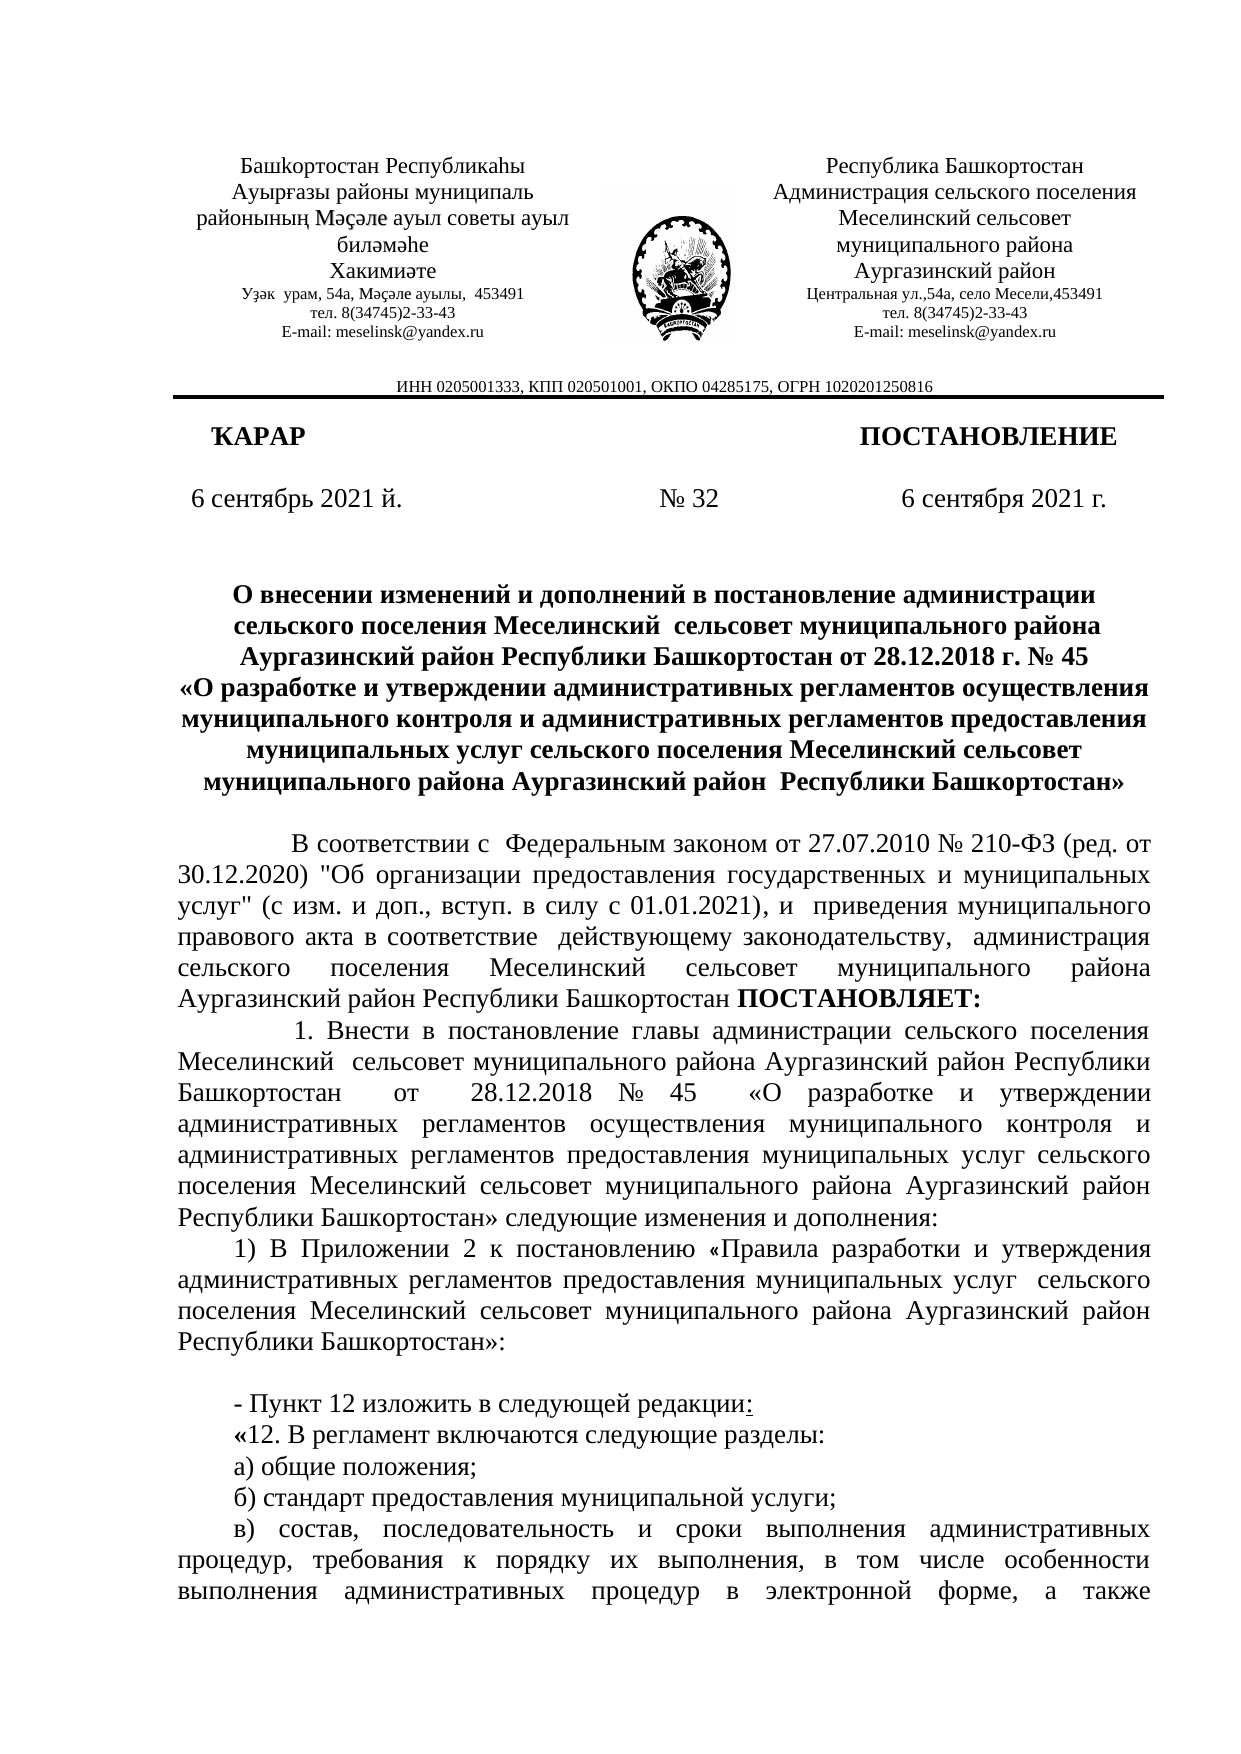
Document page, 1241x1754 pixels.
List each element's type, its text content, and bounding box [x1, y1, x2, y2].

text б) стандарт предоставления муниципальной услуги; [177, 1481, 1152, 1512]
text ҠАРАР ПОСТАНОВЛЕНИЕ [177, 419, 1152, 451]
text О внесении изменений и дополнений в постановление администрации [177, 578, 1152, 609]
table_header [588, 152, 758, 376]
text ИНН 0205001333, КПП 020501001, ОКПО 04285175, ОГРН 1020201250816 [177, 376, 1152, 396]
text а) общие положения; [177, 1450, 1152, 1481]
text сельского поселения Меселинский сельсовет муниципального района Аургазинский район Республики Башкортостан от 28.12.2018 г. № 45 [177, 609, 1152, 671]
text В соответствии с Федеральным законом от 27.07.2010 № 210-ФЗ (ред. от 30.12.2020) "Об организации предоставления государственных и муниципальных услуг" (с изм. и доп., вступ. в силу с 01.01.2021), и приведения муниципального правового акта в соответствие действующему законодательству, администрация сельского поселения Меселинский сельсовет муниципального района Аургазинский район Республики Башкортостан ПОСТАНОВЛЯЕТ: [177, 827, 1152, 1014]
table_header Республика Башкортостан Администрация сельского поселения Меселинский сельсовет муниципального района Аургазинский район Центральная ул.,54а, село Месели,453491 тел. 8(34745)2-33-43 E-mail: meselinsk@yandex.ru [758, 152, 1151, 376]
text «12. В регламент включаются следующие разделы: [177, 1419, 1152, 1450]
text - Пункт 12 изложить в следующей редакции: [177, 1387, 1152, 1419]
text муниципального района Аургазинский район Республики Башкортостан» [177, 764, 1152, 796]
text 1) В Приложении 2 к постановлению «Правила разработки и утверждения административных регламентов предоставления муниципальных услуг сельского поселения Меселинский сельсовет муниципального района Аургазинский район Республики Башкортостан»: [177, 1232, 1152, 1356]
text 1. Внести в постановление главы администрации сельского поселения Меселинский сельсовет муниципального района Аургазинский район Республики Башкортостан от 28.12.2018 № 45 «О разработке и утверждении административных регламентов осуществления муниципального контроля и административных регламентов предоставления муниципальных услуг сельского поселения Меселинский сельсовет муниципального района Аургазинский район Республики Башкортостан» следующие изменения и дополнения: [177, 1014, 1152, 1232]
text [177, 1512, 1152, 1606]
text 6 сентябрь 2021 й. № 32 6 сентября . [177, 482, 1152, 513]
table_header Башkортостан Республикаhы Ауырғазы районы муниципаль районының Мәҫәле ауыл советы ауыл биләмәhе Хакимиәте Уҙәк урам, 54а, Мәҫәле ауылы, 453491 тел. 8(34745)2-33-43 E-mail: meselinsk@yandex.ru [177, 152, 588, 376]
text «О разработке и утверждении административных регламентов осуществления муниципального контроля и административных регламентов предоставления муниципальных услуг сельского поселения Меселинский сельсовет [177, 671, 1152, 764]
